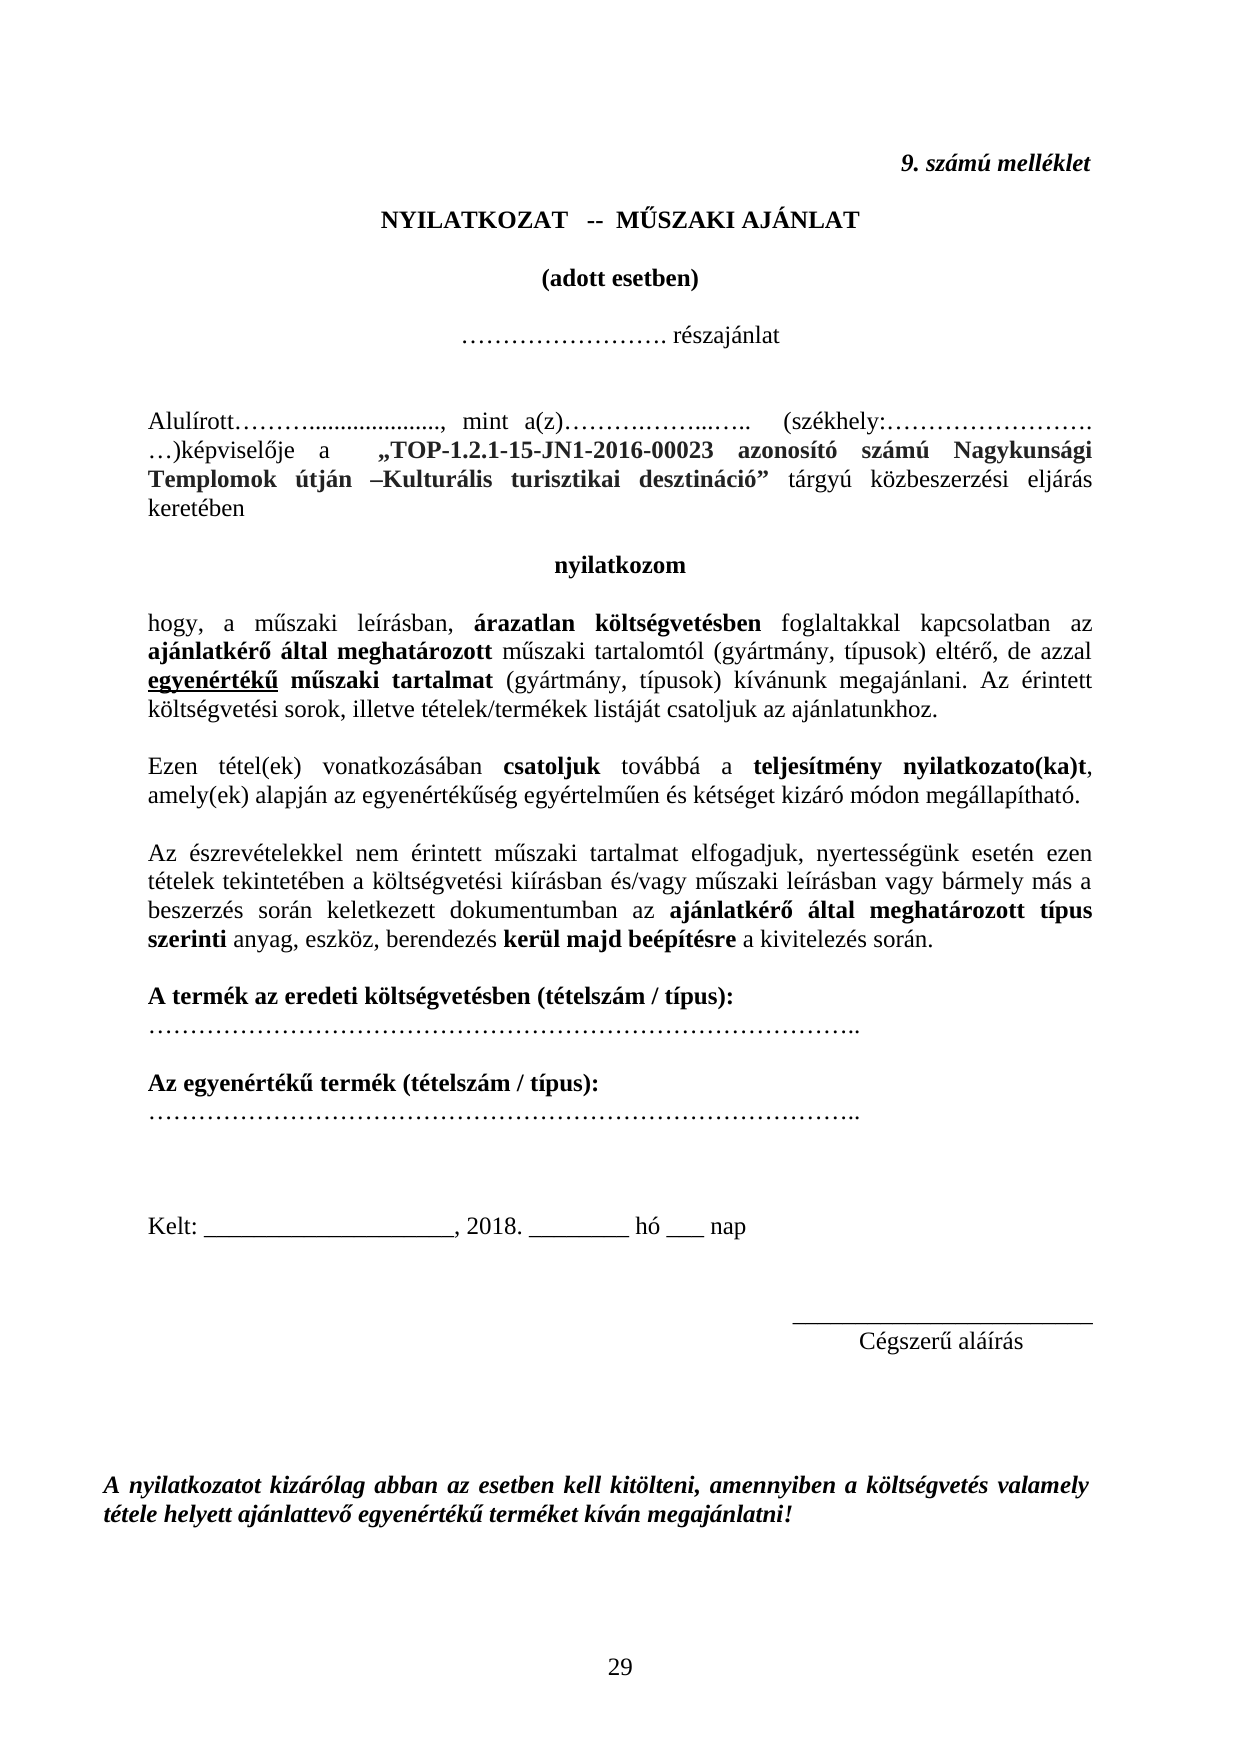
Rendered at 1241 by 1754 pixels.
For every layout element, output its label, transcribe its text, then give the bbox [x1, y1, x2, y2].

text (adott esetben) [148, 263, 1093, 291]
text ………………………………………………………………………….. [148, 1010, 1093, 1039]
text Az egyenértékű termék (tételszám / típus): [148, 1068, 1093, 1096]
list Ezen tétel(ek) vonatkozásában csatoljuk továbbá a teljesítmény nyilatkozato(ka)t, amely(ek) alapján az egyenértékűség egyértelműen és kétséget kizáró módon megállapítható. [148, 751, 1093, 809]
text ………………………………………………………………………….. [148, 1096, 1093, 1125]
text A nyilatkozatot kizárólag abban az esetben kell kitölteni, amennyiben a költségvetés valamely tétele helyett ajánlattevő egyenértékű terméket kíván megajánlatni! [103, 1470, 1093, 1528]
text NYILATKOZAT -- MŰSZAKI AJÁNLAT [148, 205, 1093, 234]
text Cégszerű aláírás [859, 1326, 1093, 1355]
text hogy, a műszaki leírásban, árazatlan költségvetésben foglaltakkal kapcsolatban az ajánlatkérő által meghatározott műszaki tartalomtól (gyártmány, típusok) eltérő, de azzal egyenértékű műszaki tartalmat (gyártmány, típusok) kívánunk megajánlani. Az érintett költségvetési sorok, illetve tételek/termékek listáját csatoljuk az ajánlatunkhoz. [148, 608, 1093, 723]
text Kelt: ____________________, 2018. ________ hó ___ nap [148, 1211, 1093, 1240]
list Az észrevételekkel nem érintett műszaki tartalmat elfogadjuk, nyertességünk esetén ezen tételek tekintetében a költségvetési kiírásban és/vagy műszaki leírásban vagy bármely más a beszerzés során keletkezett dokumentumban az ajánlatkérő által meghatározott típus szerinti anyag, eszköz, berendezés kerül majd beépítésre a kivitelezés során. [148, 838, 1093, 953]
text nyilatkozom [148, 550, 1093, 579]
list 9. számú melléklet [148, 148, 1093, 176]
text Alulírott………....................., mint a(z)……….……...….. (székhely:…………………….…)képviselője a „TOP-1.2.1-15-JN1-2016-00023 azonosító számú Nagykunsági Templomok útján –Kulturális turisztikai desztináció” tárgyú közbeszerzési eljárás keretében [148, 406, 1093, 521]
text ……………………. részajánlat [148, 320, 1093, 349]
text A termék az eredeti költségvetésben (tételszám / típus): [148, 981, 1093, 1010]
text ________________________ [148, 1298, 1093, 1326]
